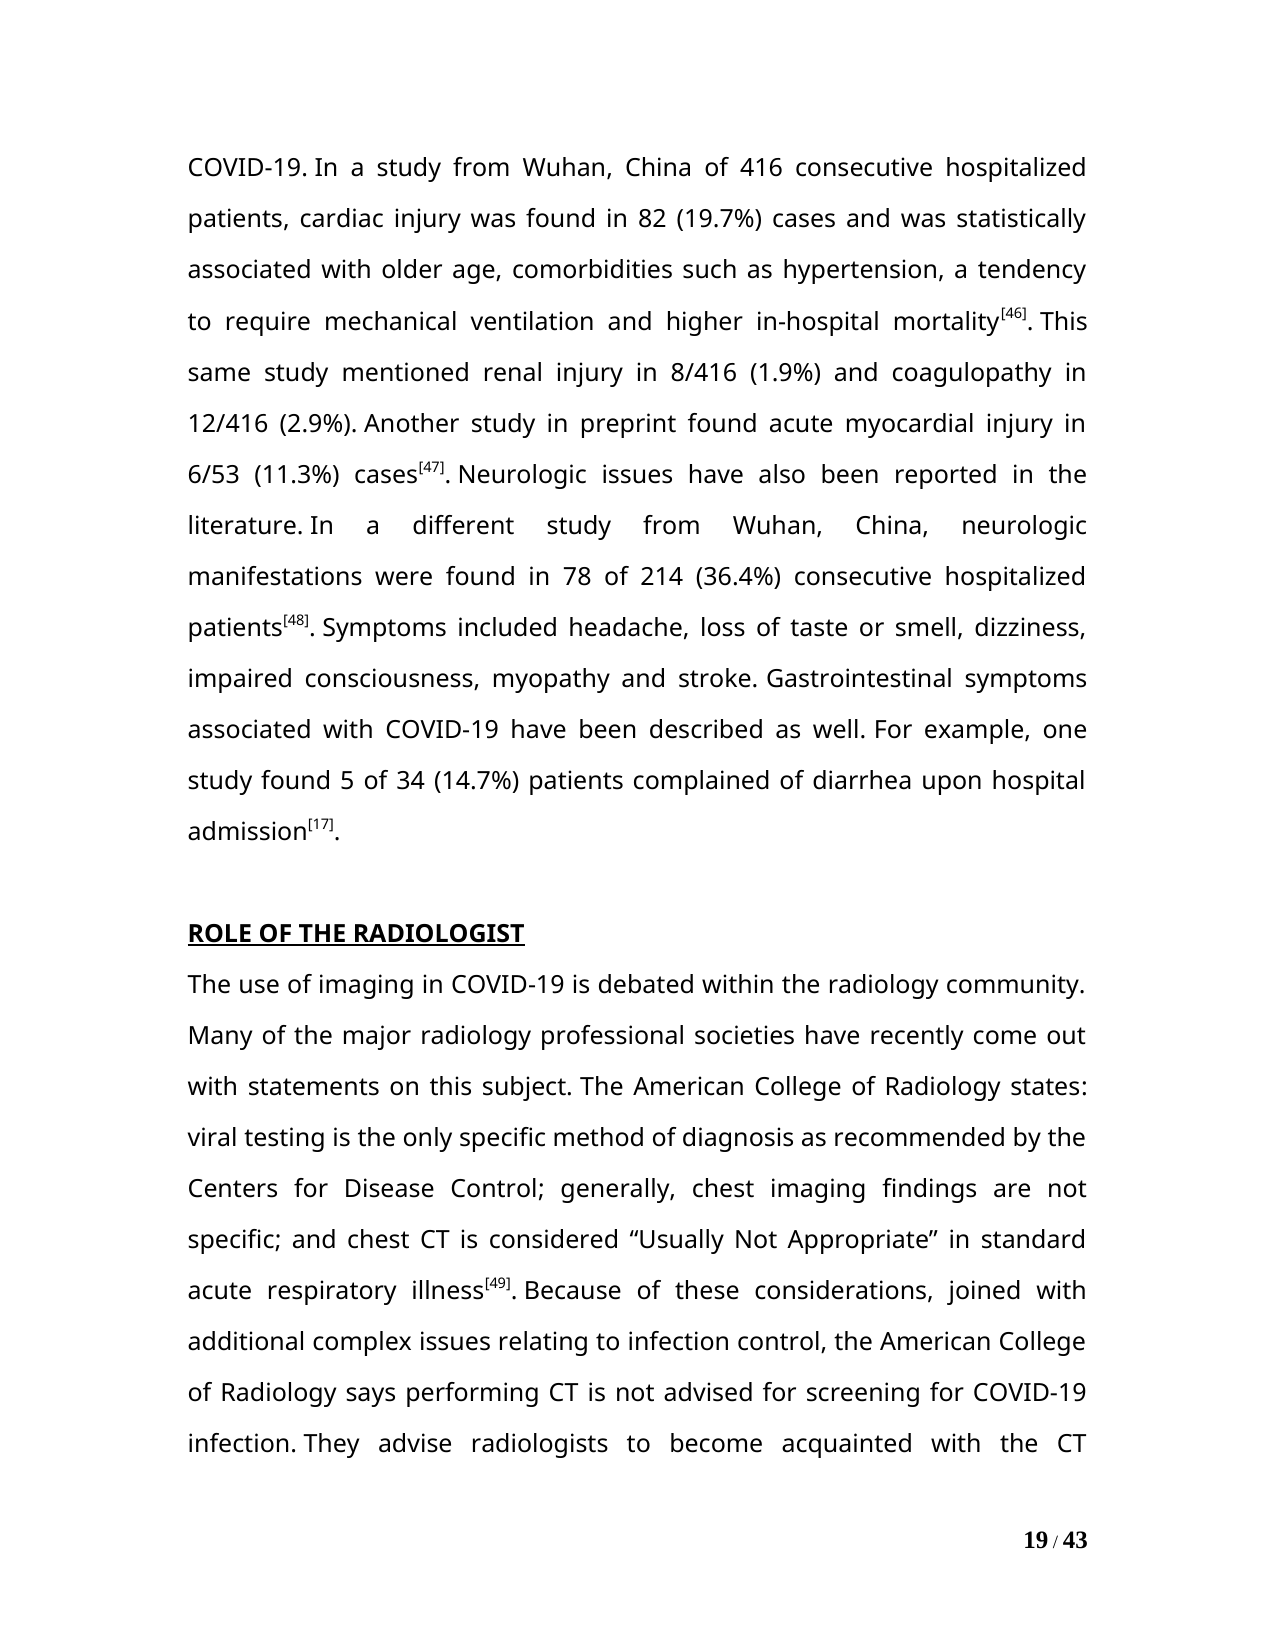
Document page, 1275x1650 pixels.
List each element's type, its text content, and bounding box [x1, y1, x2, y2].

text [187, 967, 1087, 1460]
text ROLE OF THE RADIOLOGIST [187, 916, 1087, 950]
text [187, 150, 1087, 848]
